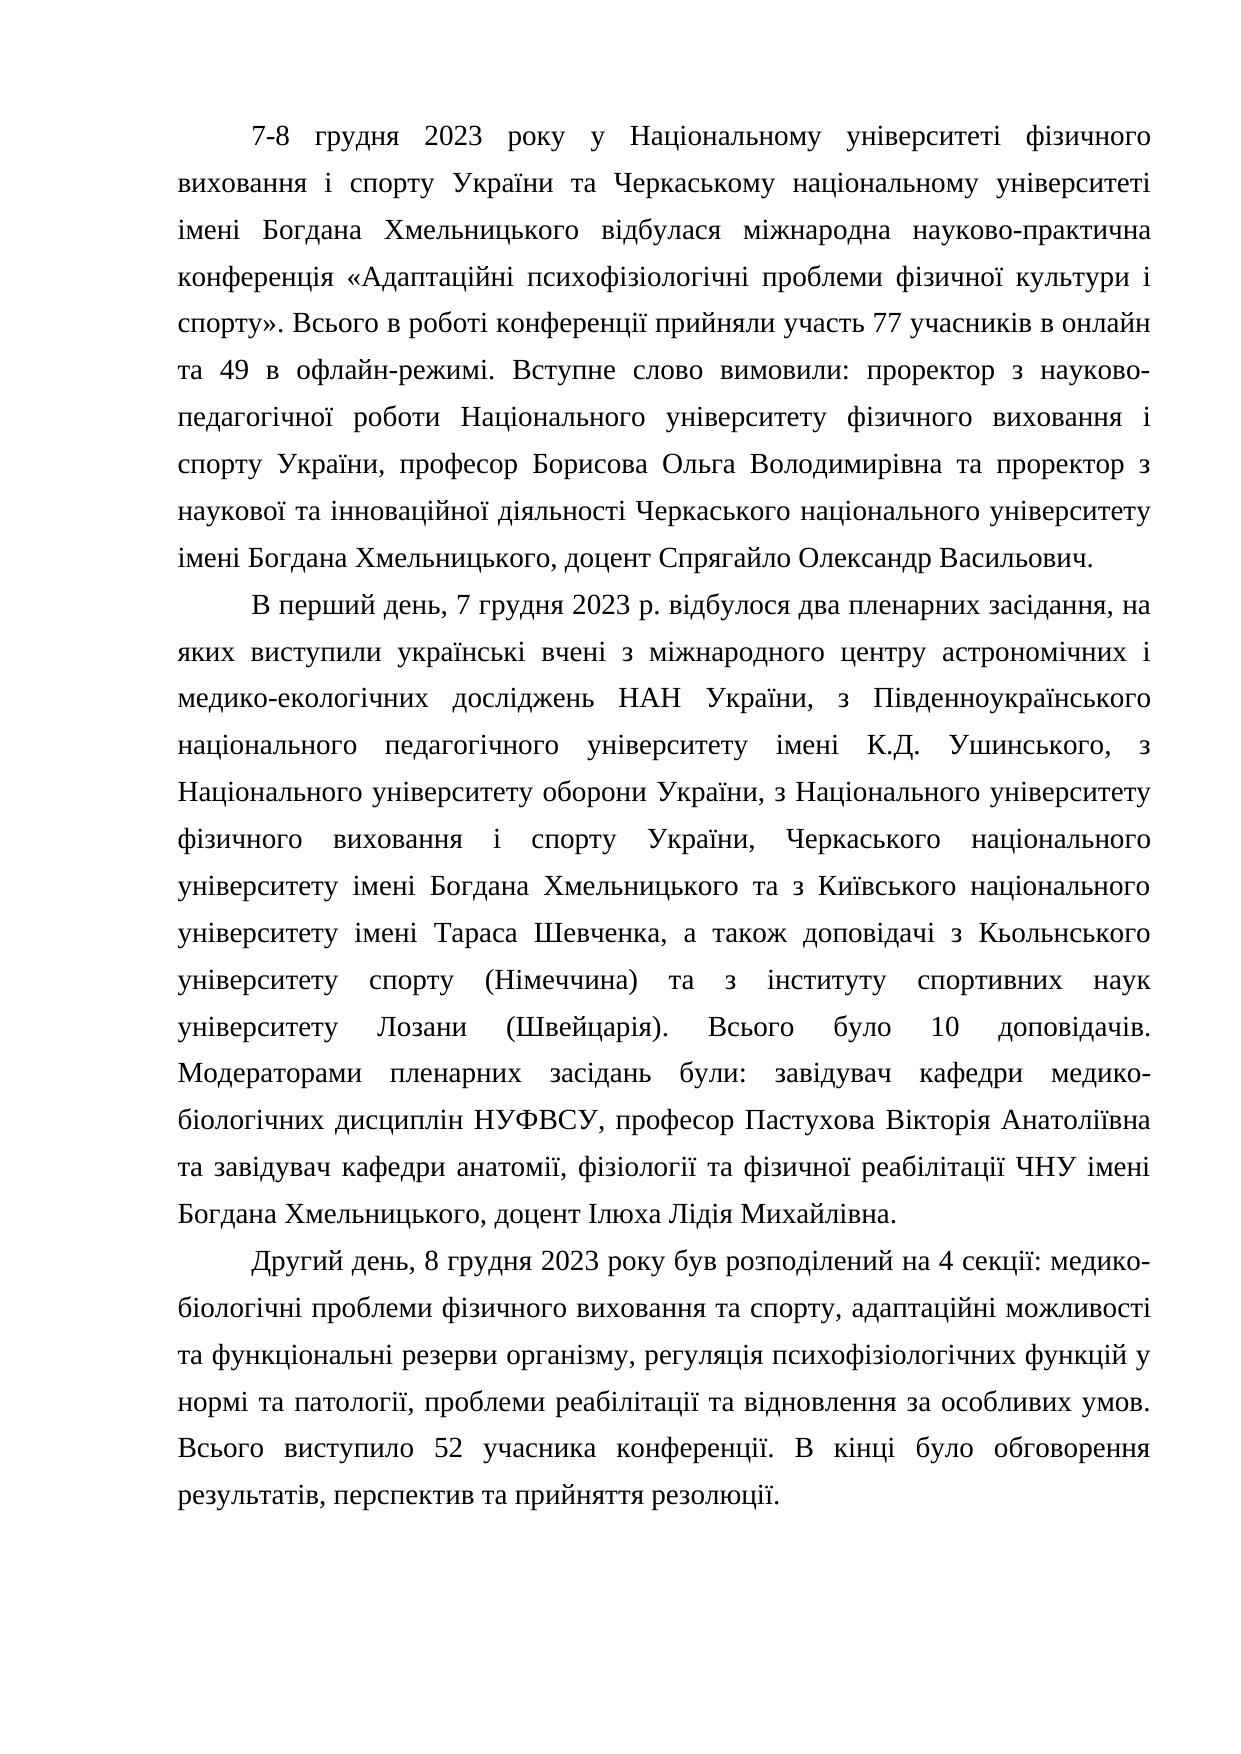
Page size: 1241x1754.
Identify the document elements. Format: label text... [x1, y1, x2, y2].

text Другий день, 8 грудня 2023 року був розподілений на 4 секції: медико-біологічні проблеми фізичного виховання та спорту, адаптаційні можливості та функціональні резерви організму, регуляція психофізіологічних функцій у нормі та патології, проблеми реабілітації та відновлення за особливих умов. Всього виступило 52 учасника конференції. В кінці було обговорення результатів, перспектив та прийняття резолюції. [177, 1243, 1152, 1511]
text В перший день, 7 грудня 2023 р. відбулося два пленарних засідання, на яких виступили українські вчені з міжнародного центру астрономічних і медико-екологічних досліджень НАН України, з Південноукраїнського національного педагогічного університету імені К.Д. Ушинського, з Національного університету оборони України, з Національного університету фізичного виховання і спорту України, Черкаського національного університету імені Богдана Хмельницького та з Київського національного університету імені Тараса Шевченка, а також доповідачі з Кьольнського університету спорту (Німеччина) та з інституту спортивних наук університету Лозани (Швейцарія). Всього було 10 доповідачів. Модераторами пленарних засідань були: завідувач кафедри медико-біологічних дисциплін НУФВСУ, професор Пастухова Вікторія Анатоліївна та завідувач кафедри анатомії, фізіології та фізичної реабілітації ЧНУ імені Богдана Хмельницького, доцент Ілюха Лідія Михайлівна. [177, 587, 1152, 1230]
text 7-8 грудня 2023 року у Національному університеті фізичного виховання і спорту України та Черкаському національному університеті імені Богдана Хмельницького відбулася міжнародна науково-практична конференція «Адаптаційні психофізіологічні проблеми фізичної культури і спорту». Всього в роботі конференції прийняли участь 77 учасників в онлайн та 49 в офлайн-режимі. Вступне слово вимовили: проректор з науково-педагогічної роботи Національного університету фізичного виховання і спорту України, професор Борисова Ольга Володимирівна та проректор з наукової та інноваційної діяльності Черкаського національного університету імені Богдана Хмельницького, доцент Спрягайло Олександр Васильович. [177, 118, 1152, 573]
